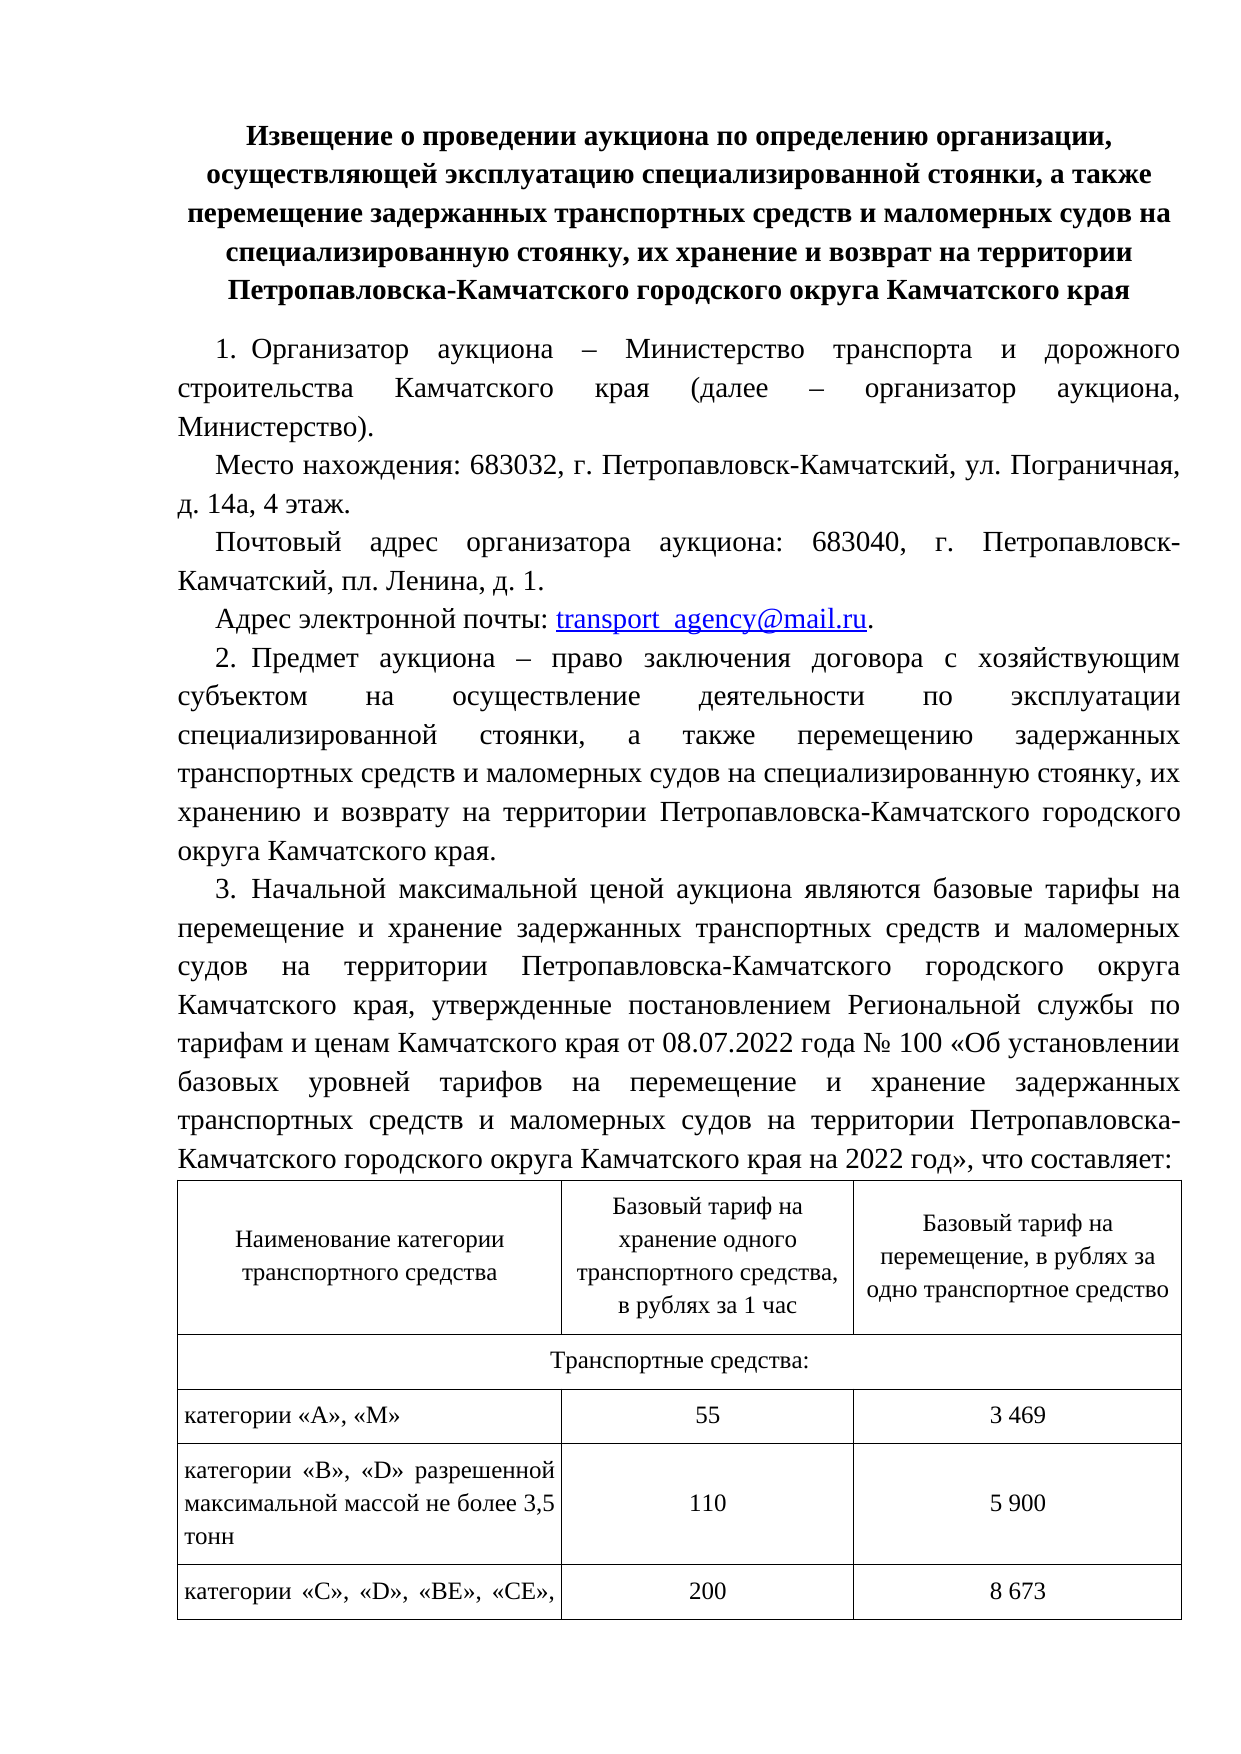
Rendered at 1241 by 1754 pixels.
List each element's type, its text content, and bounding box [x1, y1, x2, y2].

table_header Базовый тариф на хранение одного транспортного средства, в рублях за 1 час [562, 1181, 853, 1333]
table_cell категории «А», «М» [178, 1390, 561, 1443]
table_cell 110 [562, 1444, 853, 1564]
table_cell 55 [562, 1390, 853, 1443]
text Адрес электронной почты: transport_agency@mail.ru. [177, 601, 1181, 635]
table_cell 5 900 [854, 1444, 1181, 1564]
table_cell категории «B», «D» разрешенной максимальной массой не более 3,5 тонн [178, 1444, 561, 1564]
table_cell 8 673 [854, 1565, 1181, 1619]
list Организатор аукциона – Министерство транспорта и дорожного строительства Камчатского края (далее – организатор аукциона, Министерство). [177, 332, 1181, 442]
text Место нахождения: 683032, г. Петропавловск-Камчатский, ул. Пограничная, д. 14а, 4 этаж. [177, 447, 1181, 519]
table_cell 3 469 [854, 1390, 1181, 1443]
table_cell 200 [562, 1565, 853, 1619]
table_header Наименование категории транспортного средства [178, 1181, 561, 1333]
table_header Базовый тариф на перемещение, в рублях за одно транспортное средство [854, 1181, 1181, 1333]
list Предмет аукциона – право заключения договора с хозяйствующим субъектом на осуществление деятельности по эксплуатации специализированной стоянки, а также перемещению задержанных транспортных средств и маломерных судов на специализированную стоянку, их хранению и возврату на территории Петропавловска-Камчатского городского округа Камчатского края. [177, 640, 1181, 866]
text Извещение о проведении аукциона по определению организации, осуществляющей эксплуатацию специализированной стоянки, а также перемещение задержанных транспортных средств и маломерных судов на специализированную стоянку, их хранение и возврат на территории Петропавловска-Камчатского городского округа Камчатского края [177, 118, 1181, 306]
text Почтовый адрес организатора аукциона: 683040, г. Петропавловск-Камчатский, пл. Ленина, д. 1. [177, 524, 1181, 596]
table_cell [178, 1565, 561, 1619]
list Начальной максимальной ценой аукциона являются базовые тарифы на перемещение и хранение задержанных транспортных средств и маломерных судов на территории Петропавловска-Камчатского городского округа Камчатского края, утвержденные постановлением Региональной службы по тарифам и ценам Камчатского края от 08.07.2022 года № 100 «Об установлении базовых уровней тарифов на перемещение и хранение задержанных транспортных средств и маломерных судов на территории Петропавловска-Камчатского городского округа Камчатского края на 2022 год», что составляет: [177, 871, 1181, 1174]
table_cell Транспортные средства: [178, 1335, 1181, 1388]
